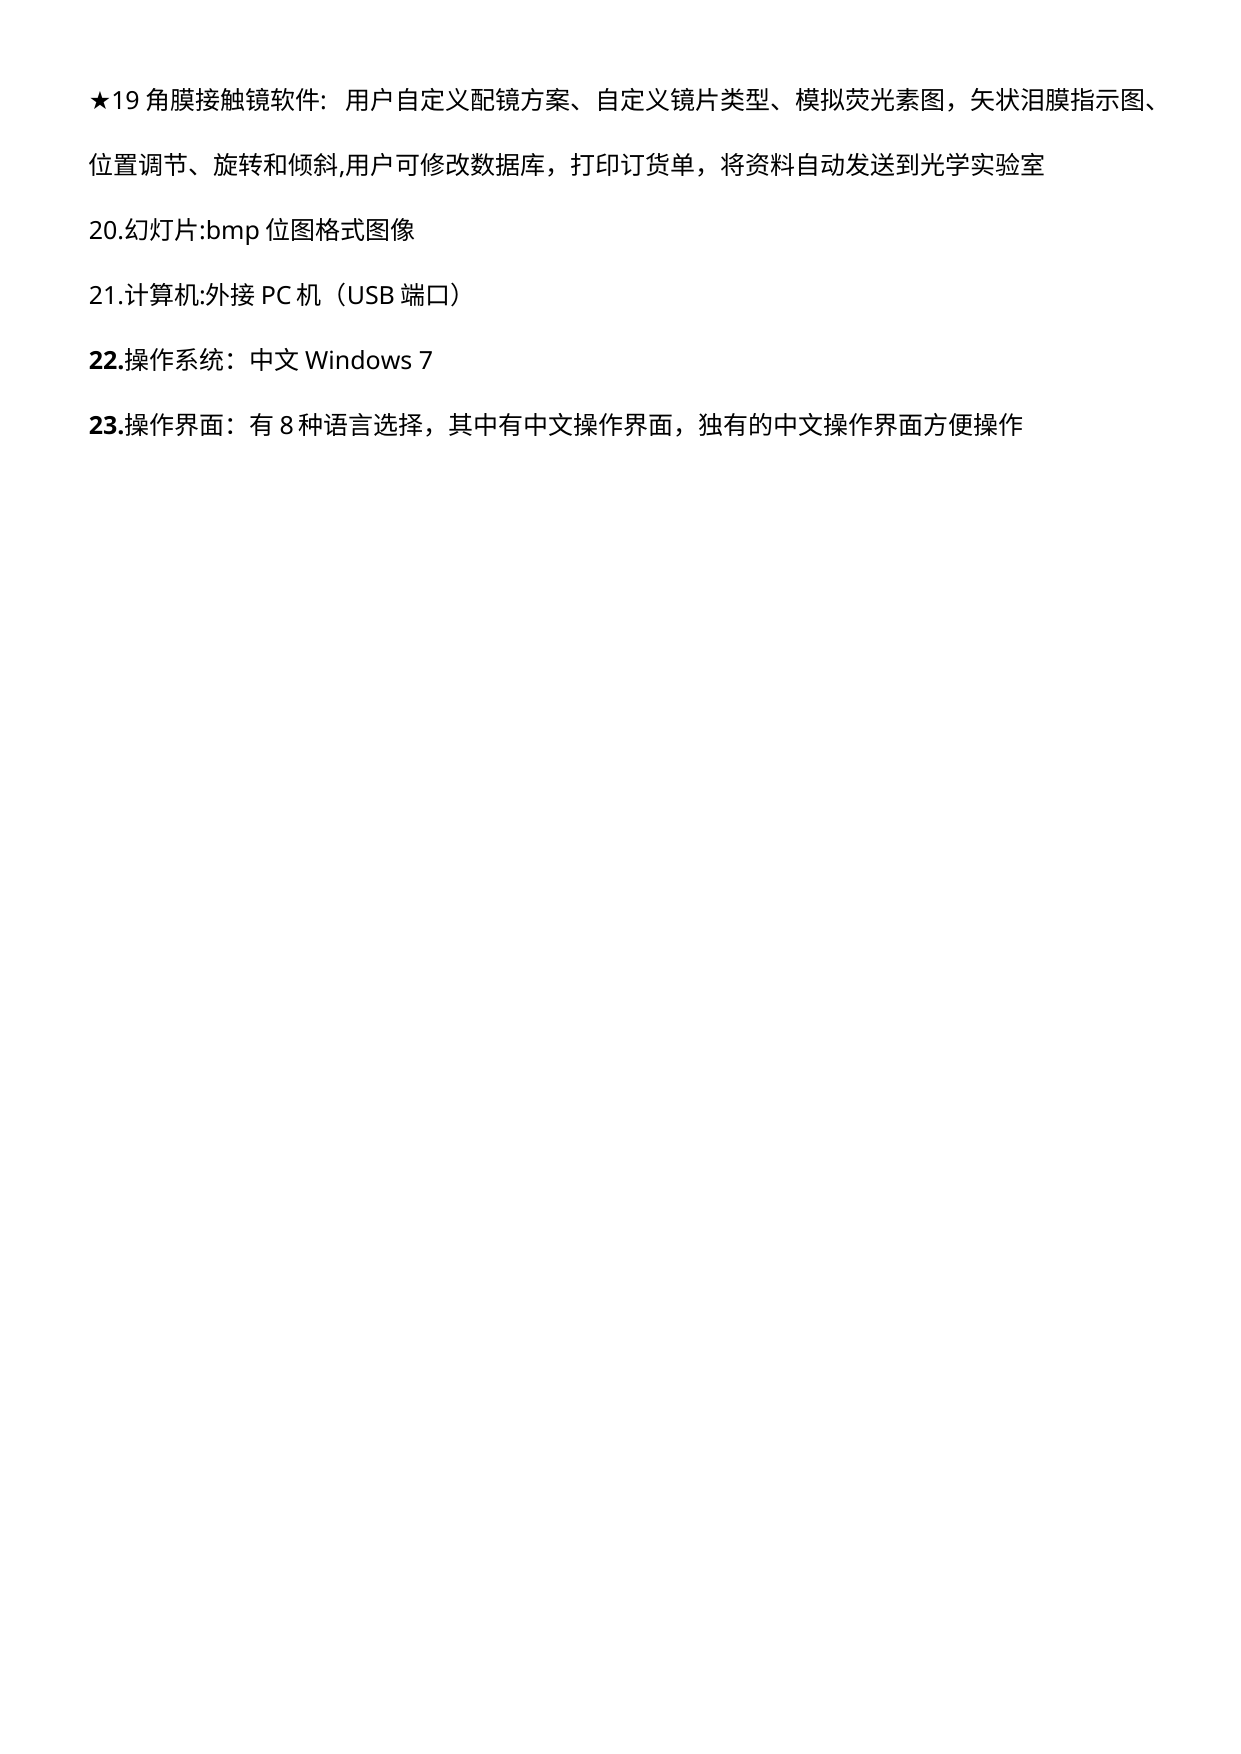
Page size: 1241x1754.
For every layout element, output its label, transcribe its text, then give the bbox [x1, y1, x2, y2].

text 23.操作界面：有8种语言选择，其中有中文操作界面，独有的中文操作界面方便操作 [89, 391, 1152, 456]
text ★19角膜接触镜软件: 用户自定义配镜方案、自定义镜片类型、模拟荧光素图，矢状泪膜指示图、位置调节、旋转和倾斜,用户可修改数据库，打印订货单，将资料自动发送到光学实验室 [89, 66, 1152, 196]
text 21.计算机:外接PC机（USB端口） [89, 261, 1152, 326]
text 20.幻灯片:bmp位图格式图像 [89, 196, 1152, 261]
text 22.操作系统：中文 Windows 7 [89, 326, 1152, 391]
